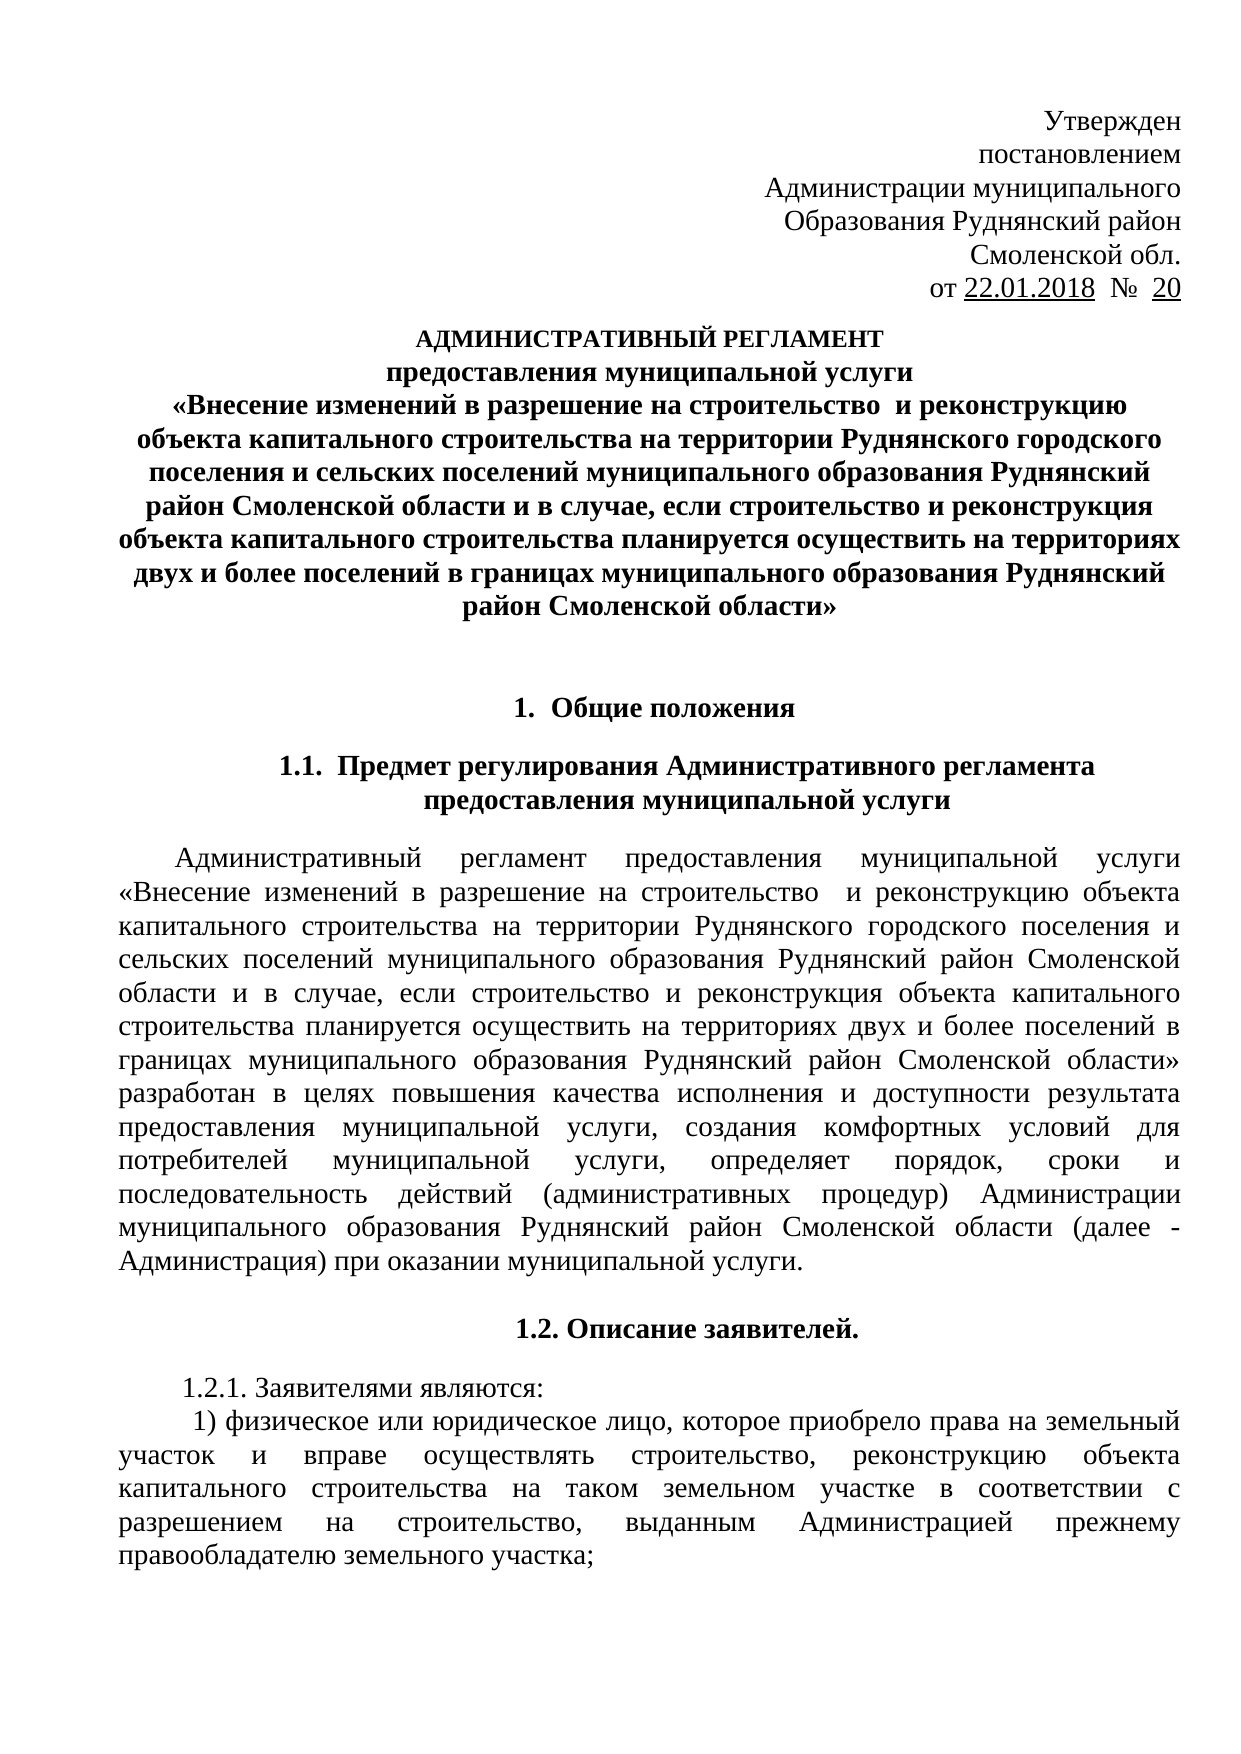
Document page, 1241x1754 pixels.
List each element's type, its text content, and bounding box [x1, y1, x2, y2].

subtitle от 22.01.2018 № 20 [118, 270, 1181, 304]
text 1) физическое или юридическое лицо, которое приобрело права на земельный участок и вправе осуществлять строительство, реконструкцию объекта капитального строительства на таком земельном участке в соответствии с разрешением на строительство, выданным Администрацией прежнему правообладателю земельного участка; [118, 1403, 1181, 1571]
text 1.2.1. Заявителями являются: [118, 1370, 1181, 1403]
text Смоленской обл. [118, 237, 1181, 270]
text 1.1. Предмет регулирования Административного регламента [118, 748, 1181, 782]
text «Внесение изменений в разрешение на строительство и реконструкцию объекта капитального строительства на территории Руднянского городского поселения и сельских поселений муниципального образования Руднянский район Смоленской области и в случае, если строительство и реконструкция объекта капитального строительства планируется осуществить на территориях двух и более поселений в границах муниципального образования Руднянский район Смоленской области» [118, 388, 1181, 622]
text Образования Руднянский район [118, 203, 1181, 237]
text предоставления муниципальной услуги [118, 782, 1181, 816]
text АДМИНИСТРАТИВНЫЙ РЕГЛАМЕНТ [118, 321, 1181, 354]
text Администрации муниципального [118, 170, 1181, 203]
text Административный регламент предоставления муниципальной услуги «Внесение изменений в разрешение на строительство и реконструкцию объекта капитального строительства на территории Руднянского городского поселения и сельских поселений муниципального образования Руднянский район Смоленской области и в случае, если строительство и реконструкция объекта капитального строительства планируется осуществить на территориях двух и более поселений в границах муниципального образования Руднянский район Смоленской области» разработан в целях повышения качества исполнения и доступности результата предоставления муниципальной услуги, создания комфортных условий для потребителей муниципальной услуги, определяет порядок, сроки и последовательность действий (административных процедур) Администрации муниципального образования Руднянский район Смоленской области (далее - Администрация) при оказании муниципальной услуги. [118, 841, 1181, 1277]
text Утвержден [118, 103, 1181, 136]
text 1.2. Описание заявителей. [118, 1311, 1181, 1345]
list Общие положения [513, 690, 1181, 723]
text постановлением [118, 136, 1181, 170]
text предоставления муниципальной услуги [118, 354, 1181, 388]
